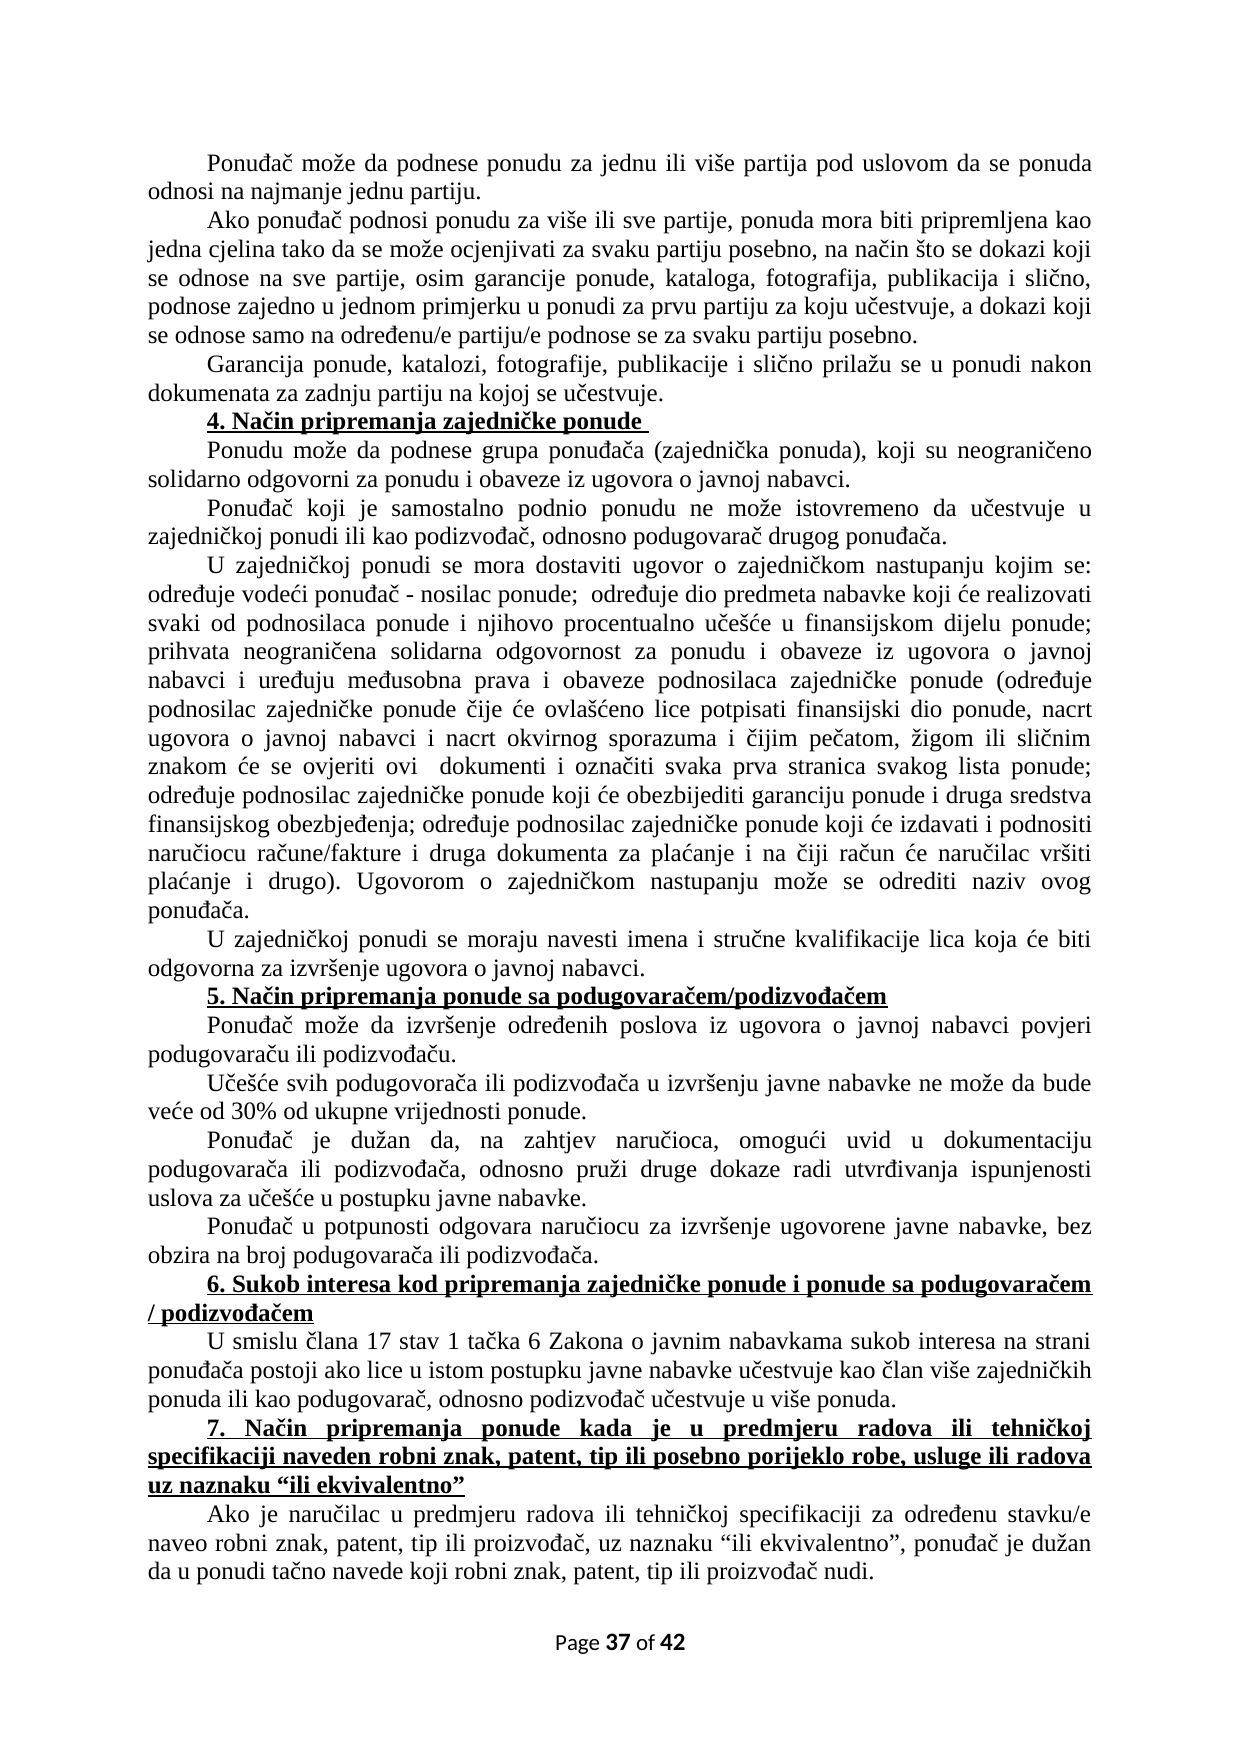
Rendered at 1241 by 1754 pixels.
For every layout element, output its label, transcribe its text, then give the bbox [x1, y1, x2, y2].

text Učešće svih podugovorača ili podizvođača u izvršenju javne nabavke ne može da bude veće od 30% od ukupne vrijednosti ponude. [148, 1068, 1093, 1125]
text 7. Način pripremanja ponude kada je u predmjeru radova ili tehničkoj specifikaciji naveden robni znak, patent, tip ili posebno porijeklo robe, usluge ili radova uz naznaku “ili ekvivalentno” [148, 1413, 1093, 1499]
text 4. Način pripremanja zajedničke ponude [148, 406, 1093, 435]
text U zajedničkoj ponudi se mora dostaviti ugovor o zajedničkom nastupanju kojim se: određuje vodeći ponuđač - nosilac ponude; određuje dio predmeta nabavke koji će realizovati svaki od podnosilaca ponude i njihovo procentualno učešće u finansijskom dijelu ponude; prihvata neograničena solidarna odgovornost za ponudu i obaveze iz ugovora o javnoj nabavci i uređuju međusobna prava i obaveze podnosilaca zajedničke ponude (određuje podnosilac zajedničke ponude čije će ovlašćeno lice potpisati finansijski dio ponude, nacrt ugovora o javnoj nabavci i nacrt okvirnog sporazuma i čijim pečatom, žigom ili sličnim znakom će se ovjeriti ovi dokumenti i označiti svaka prva stranica svakog lista ponude; određuje podnosilac zajedničke ponude koji će obezbijediti garanciju ponude i druga sredstva finansijskog obezbjeđenja; određuje podnosilac zajedničke ponude koji će izdavati i podnositi naručiocu račune/fakture i druga dokumenta za plaćanje i na čiji račun će naručilac vršiti plaćanje i drugo). Ugovorom o zajedničkom nastupanju može se odrediti naziv ovog ponuđača. [148, 550, 1093, 924]
text Ponudu može da podnese grupa ponuđača (zajednička ponuda), koji su neograničeno solidarno odgovorni za ponudu i obaveze iz ugovora o javnoj nabavci. [148, 435, 1093, 493]
text Ponuđač može da izvršenje određenih poslova iz ugovora o javnoj nabavci povjeri podugovaraču ili podizvođaču. [148, 1010, 1093, 1068]
text Ako je naručilac u predmjeru radova ili tehničkoj specifikaciji za određenu stavku/e naveo robni znak, patent, tip ili proizvođač, uz naznaku “ili ekvivalentno”, ponuđač je dužan da u ponudi tačno navede koji robni znak, patent, tip ili proizvođač nudi. [148, 1499, 1093, 1585]
text U zajedničkoj ponudi se moraju navesti imena i stručne kvalifikacije lica koja će biti odgovorna za izvršenje ugovora o javnoj nabavci. [148, 924, 1093, 981]
text Ponuđač može da podnese ponudu za jednu ili više partija pod uslovom da se ponuda odnosi na najmanje jednu partiju. [148, 148, 1093, 205]
text Ponuđač koji je samostalno podnio ponudu ne može istovremeno da učestvuje u zajedničkoj ponudi ili kao podizvođač, odnosno podugovarač drugog ponuđača. [148, 493, 1093, 550]
text Ako ponuđač podnosi ponudu za više ili sve partije, ponuda mora biti pripremljena kao jedna cjelina tako da se može ocjenjivati za svaku partiju posebno, na način što se dokazi koji se odnose na sve partije, osim garancije ponude, kataloga, fotografija, publikacija i slično, podnose zajedno u jednom primjerku u ponudi za prvu partiju za koju učestvuje, a dokazi koji se odnose samo na određenu/e partiju/e podnose se za svaku partiju posebno. [148, 205, 1093, 349]
text Ponuđač je dužan da, na zahtjev naručioca, omogući uvid u dokumentaciju podugovarača ili podizvođača, odnosno pruži druge dokaze radi utvrđivanja ispunjenosti uslova za učešće u postupku javne nabavke. [148, 1125, 1093, 1211]
text 6. Sukob interesa kod pripremanja zajedničke ponude i ponude sa podugovaračem / podizvođačem [148, 1269, 1093, 1326]
text 5. Način pripremanja ponude sa podugovaračem/podizvođačem [148, 981, 1093, 1010]
text U smislu člana 17 stav 1 tačka 6 Zakona o javnim nabavkama sukob interesa na strani ponuđača postoji ako lice u istom postupku javne nabavke učestvuje kao član više zajedničkih ponuda ili kao podugovarač, odnosno podizvođač učestvuje u više ponuda. [148, 1326, 1093, 1413]
text Ponuđač u potpunosti odgovara naručiocu za izvršenje ugovorene javne nabavke, bez obzira na broj podugovarača ili podizvođača. [148, 1211, 1093, 1269]
text Garancija ponude, katalozi, fotografije, publikacije i slično prilažu se u ponudi nakon dokumenata za zadnju partiju na kojoj se učestvuje. [148, 349, 1093, 406]
